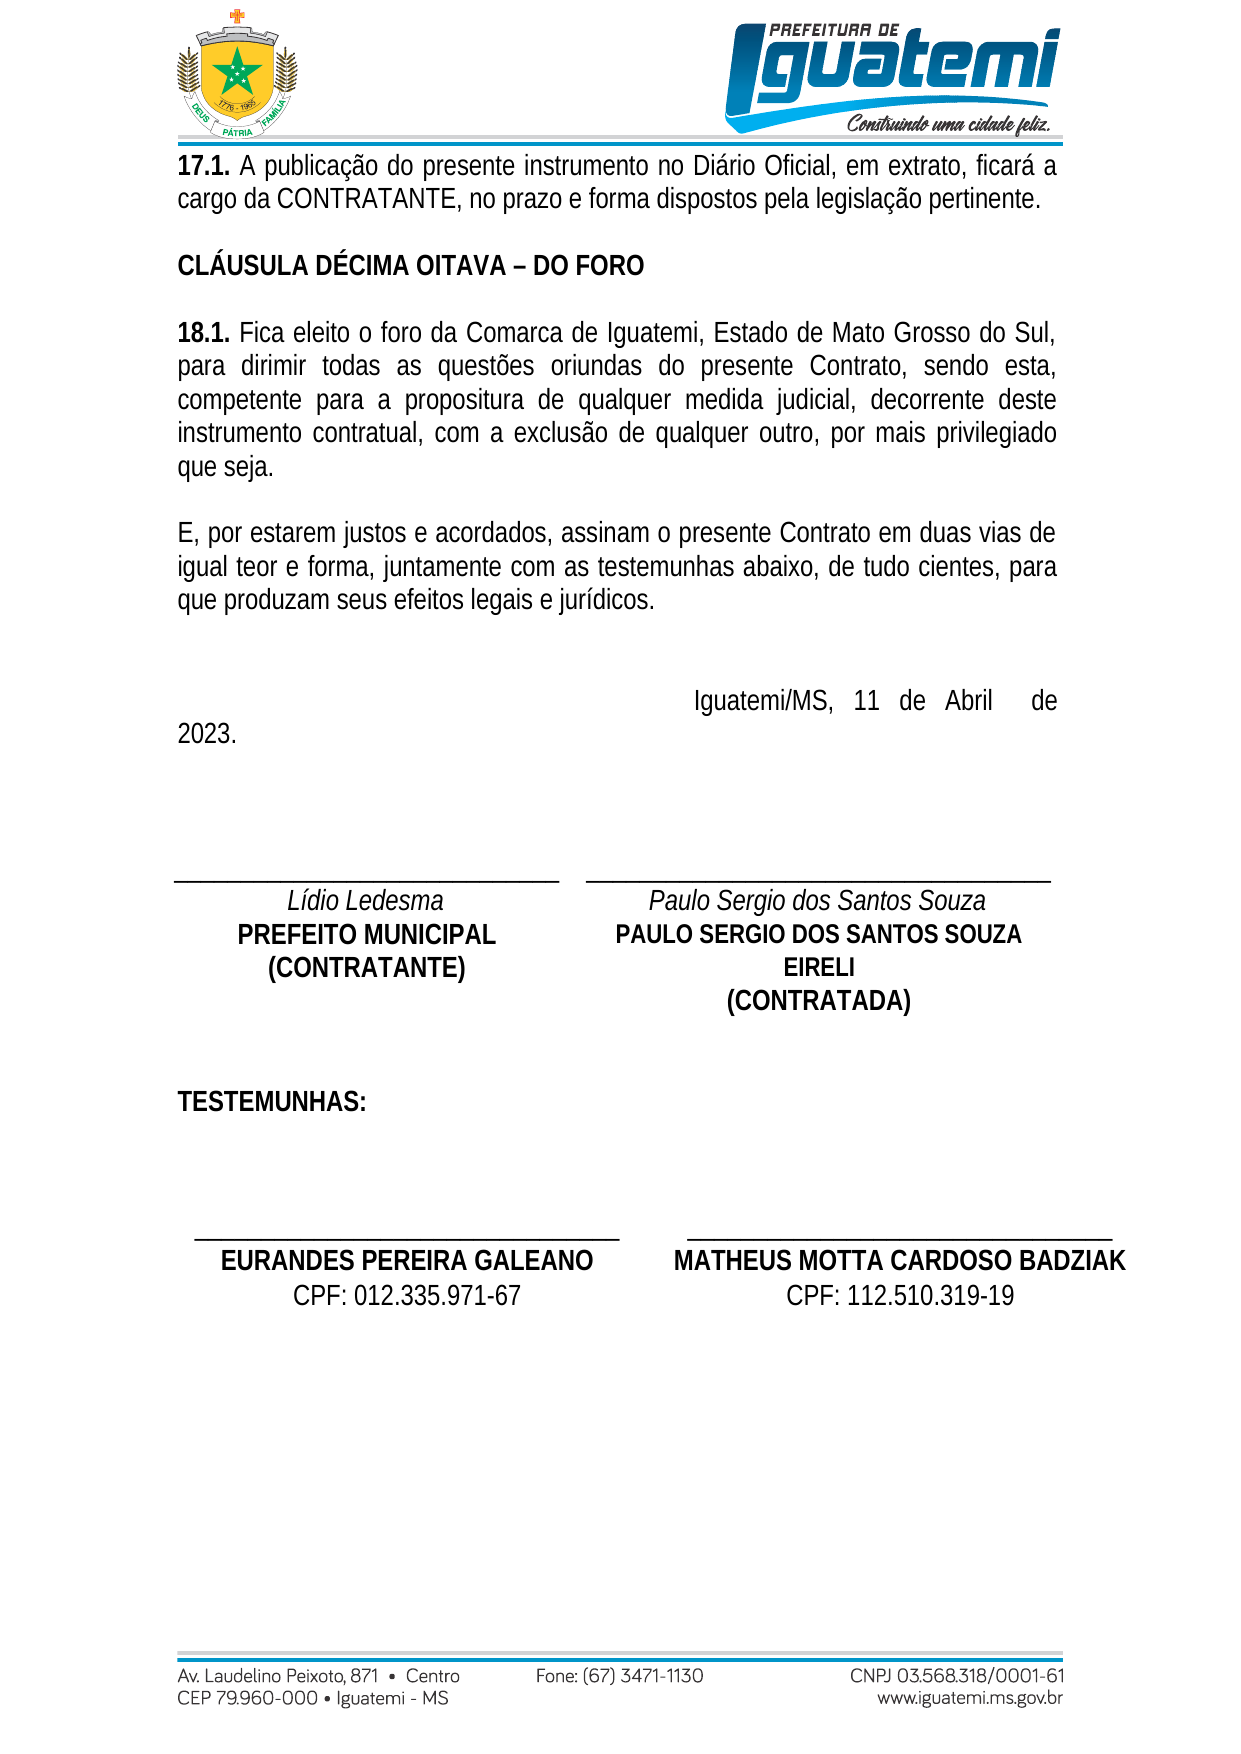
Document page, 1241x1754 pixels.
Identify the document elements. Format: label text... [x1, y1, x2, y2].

table_header _____________________________ Lídio Ledesma PREFEITO MUNICIPAL (CONTRATANTE) [159, 850, 575, 1017]
table_header ___________________________________ Paulo Sergio dos Santos Souza PAULO SERGIO DOS SANTOS SOUZA EIRELI (CONTRATADA) [575, 850, 1063, 1017]
table_header ________________________________ EURANDES PEREIRA GALEANO CPF: 012.335.971-67 [173, 1208, 641, 1313]
text CLÁUSULA DÉCIMA OITAVA – DO FORO [177, 248, 1058, 281]
text 18.1. Fica eleito o foro da Comarca de Iguatemi, Estado de Mato Grosso do Sul, para dirimir todas as questões oriundas do presente Contrato, sendo esta, competente para a propositura de qualquer medida judicial, decorrente deste instrumento contratual, com a exclusão de qualquer outro, por mais privilegiado que seja. [177, 315, 1058, 482]
text Iguatemi/MS, 11 de Abril de 2023. [177, 683, 1058, 749]
table_header ________________________________ MATHEUS MOTTA CARDOSO BADZIAK CPF: 112.510.319-19 [641, 1208, 1159, 1313]
text E, por estarem justos e acordados, assinam o presente Contrato em duas vias de igual teor e forma, juntamente com as testemunhas abaixo, de tudo cientes, para que produzam seus efeitos legais e jurídicos. [177, 516, 1058, 616]
text TESTEMUNHAS: [177, 1084, 1063, 1117]
text 17.1. A publicação do presente instrumento no Diário Oficial, em extrato, ficará a cargo da CONTRATANTE, no prazo e forma dispostos pela legislação pertinente. [177, 148, 1058, 214]
